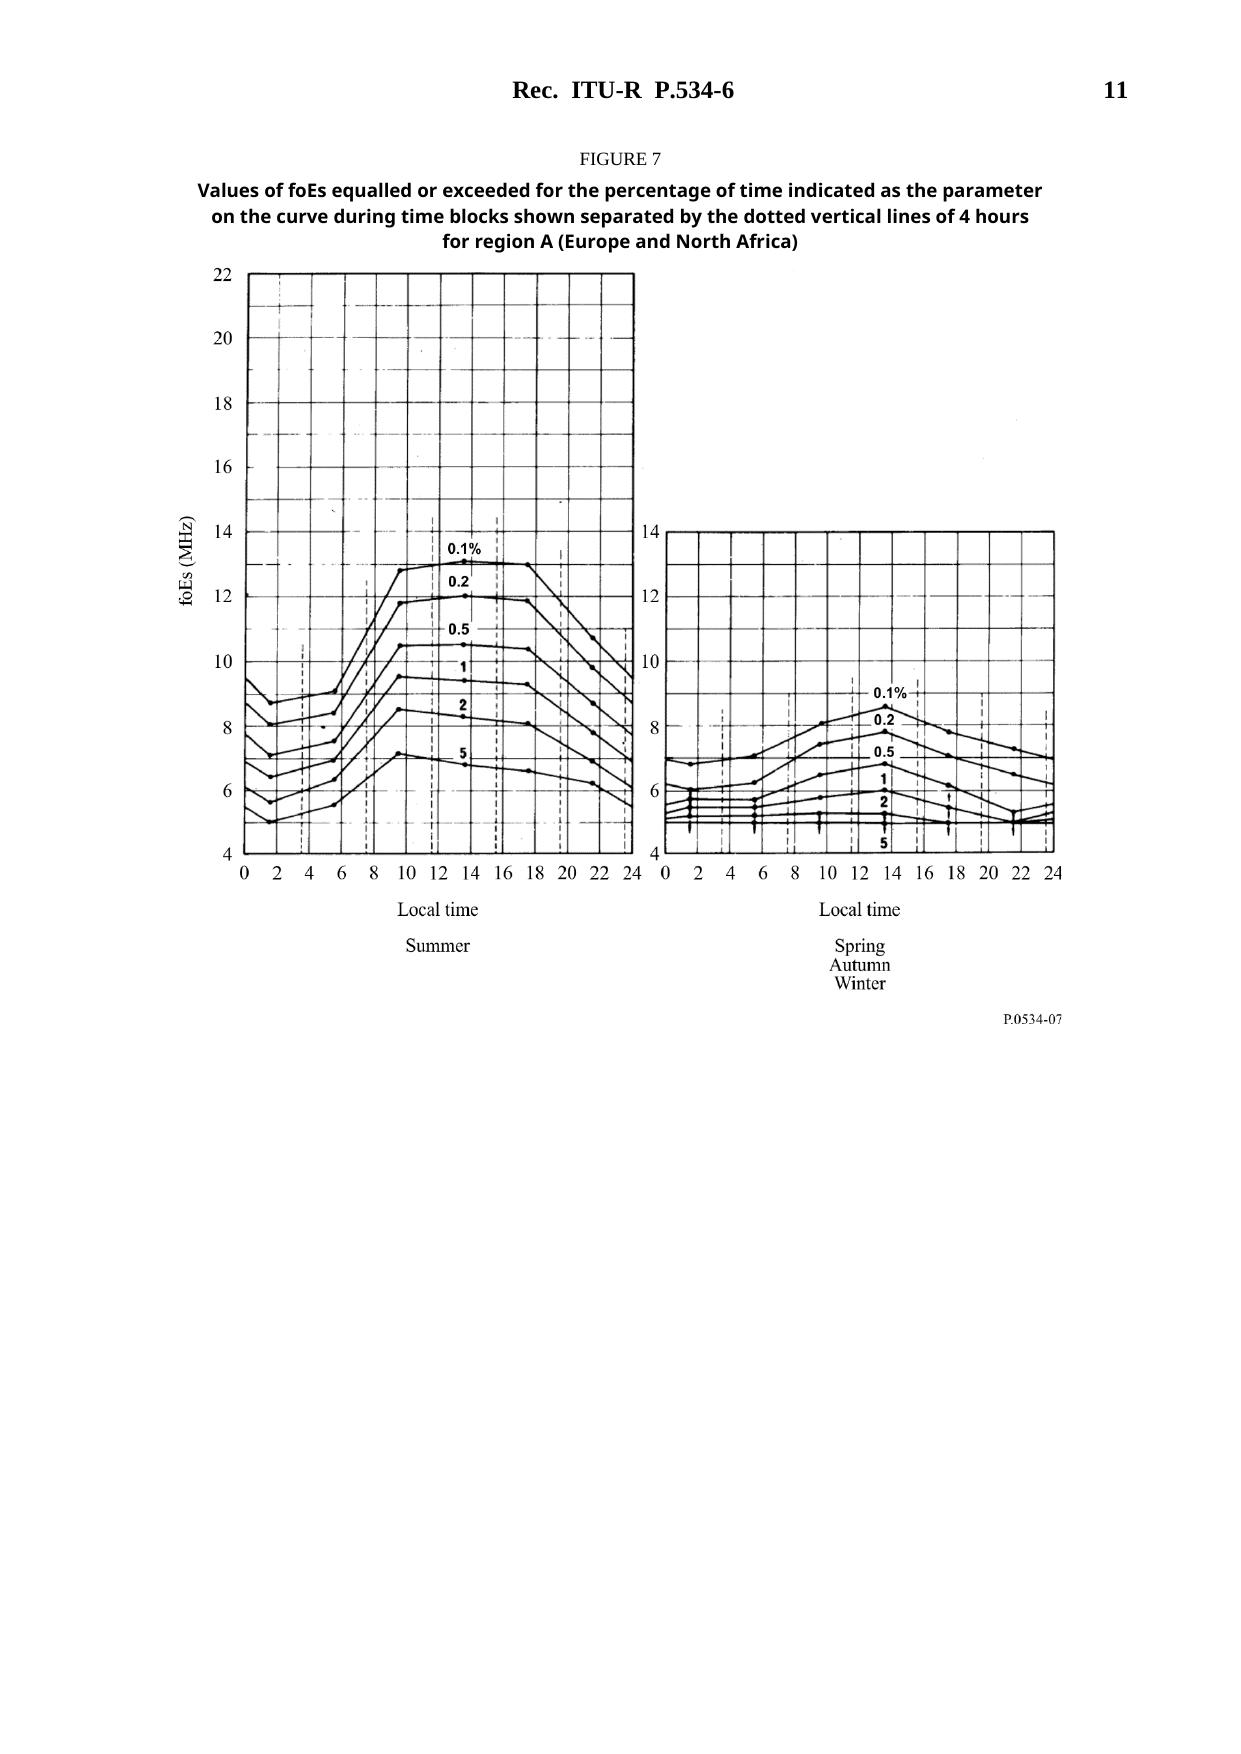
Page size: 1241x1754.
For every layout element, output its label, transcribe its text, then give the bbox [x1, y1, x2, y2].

picture [178, 266, 1062, 1024]
title Values of foEs equalled or exceeded for the percentage of time indicated as the parameter on the curve during time blocks shown separated by the dotted vertical lines of 4 hours for region A (Europe and North Africa) [118, 178, 1122, 254]
text figure 7 [118, 148, 1122, 169]
